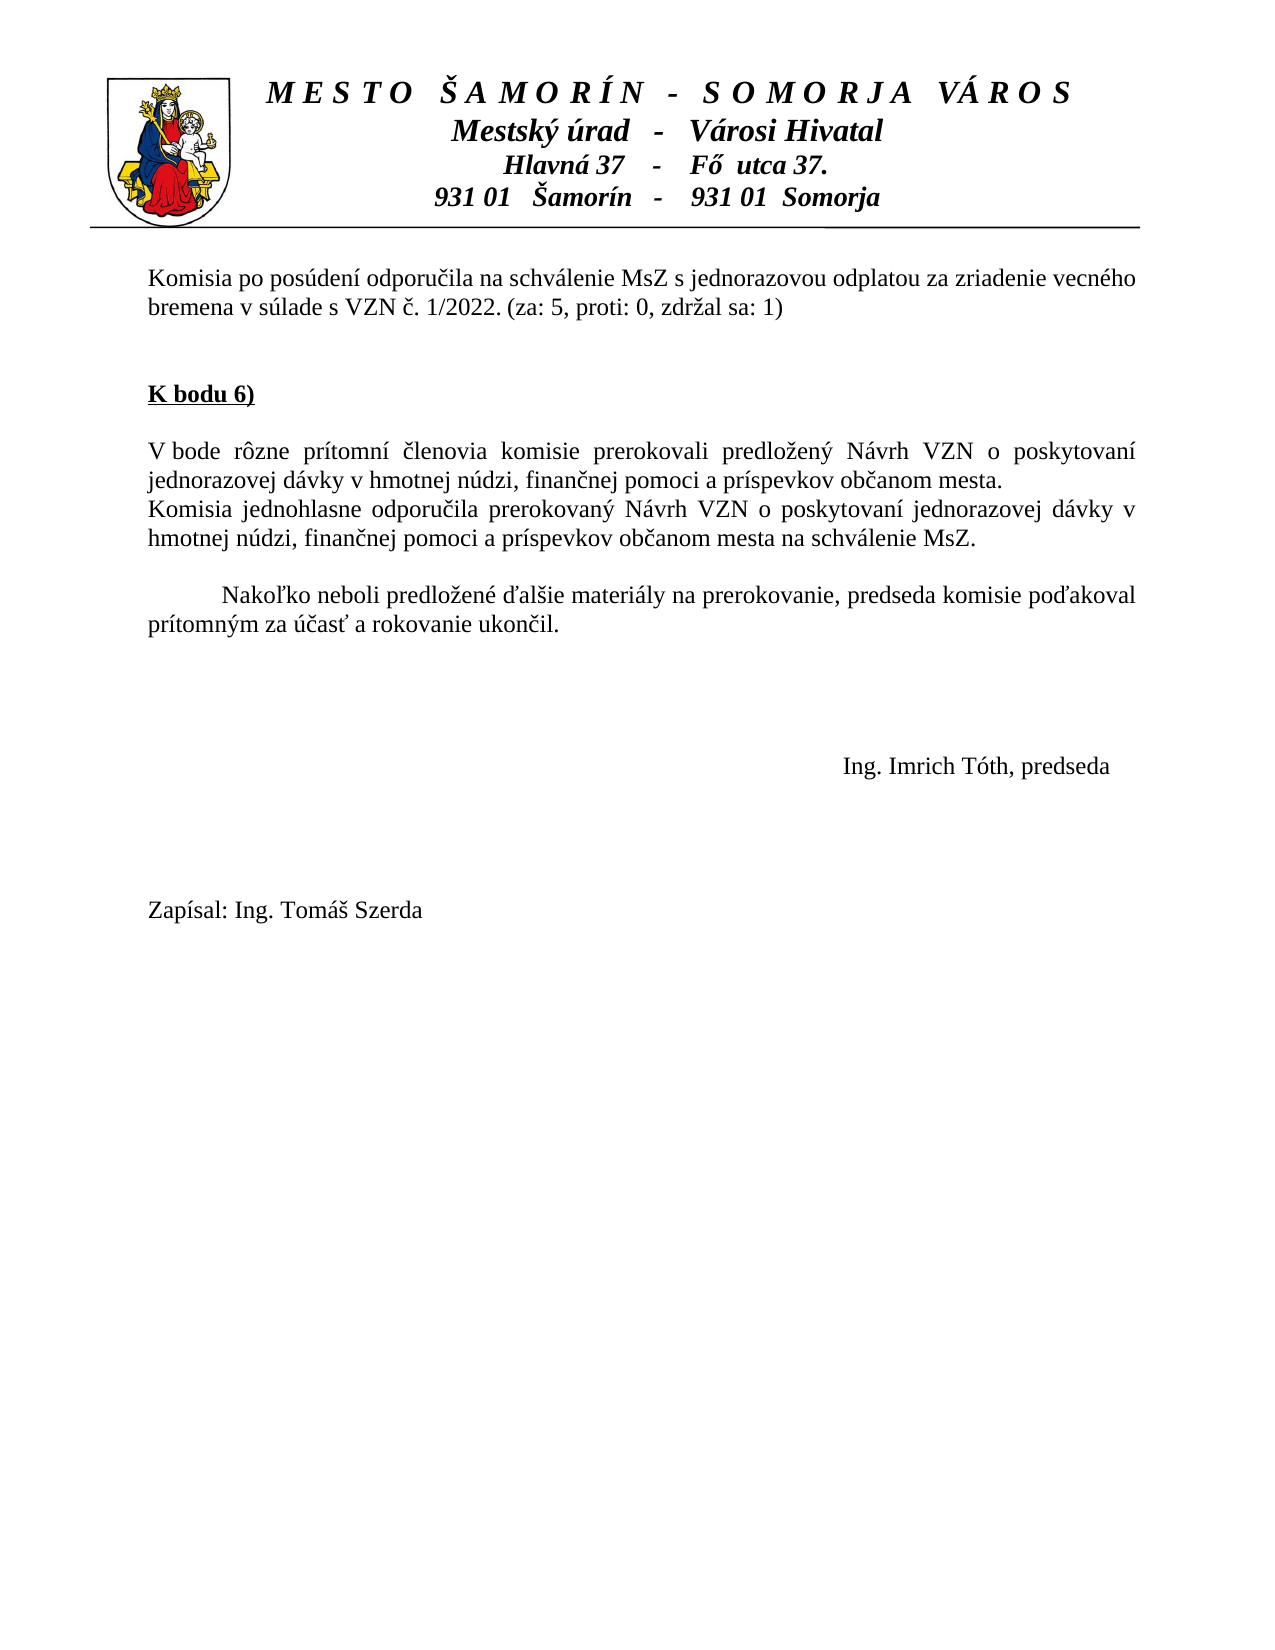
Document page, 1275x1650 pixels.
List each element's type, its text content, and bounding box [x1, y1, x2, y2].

text V bode rôzne prítomní členovia komisie prerokovali predložený Návrh VZN o poskytovaní jednorazovej dávky v hmotnej núdzi, finančnej pomoci a príspevkov občanom mesta. [148, 436, 1137, 494]
text Komisia jednohlasne odporučila prerokovaný Návrh VZN o poskytovaní jednorazovej dávky v hmotnej núdzi, finančnej pomoci a príspevkov občanom mesta na schválenie MsZ. [148, 494, 1137, 551]
picture [105, 76, 232, 226]
text Zapísal: Ing. Tomáš Szerda [148, 895, 1137, 924]
text Komisia po posúdení odporučila na schválenie MsZ s jednorazovou odplatou za zriadenie vecného bremena v súlade s VZN č. 1/2022. (za: 5, proti: 0, zdržal sa: 1) [148, 263, 1137, 321]
text K bodu 6) [148, 379, 1137, 408]
text Ing. Imrich Tóth, predseda [148, 751, 1137, 780]
text Nakoľko neboli predložené ďalšie materiály na prerokovanie, predseda komisie poďakoval prítomným za účasť a rokovanie ukončil. [148, 580, 1137, 638]
